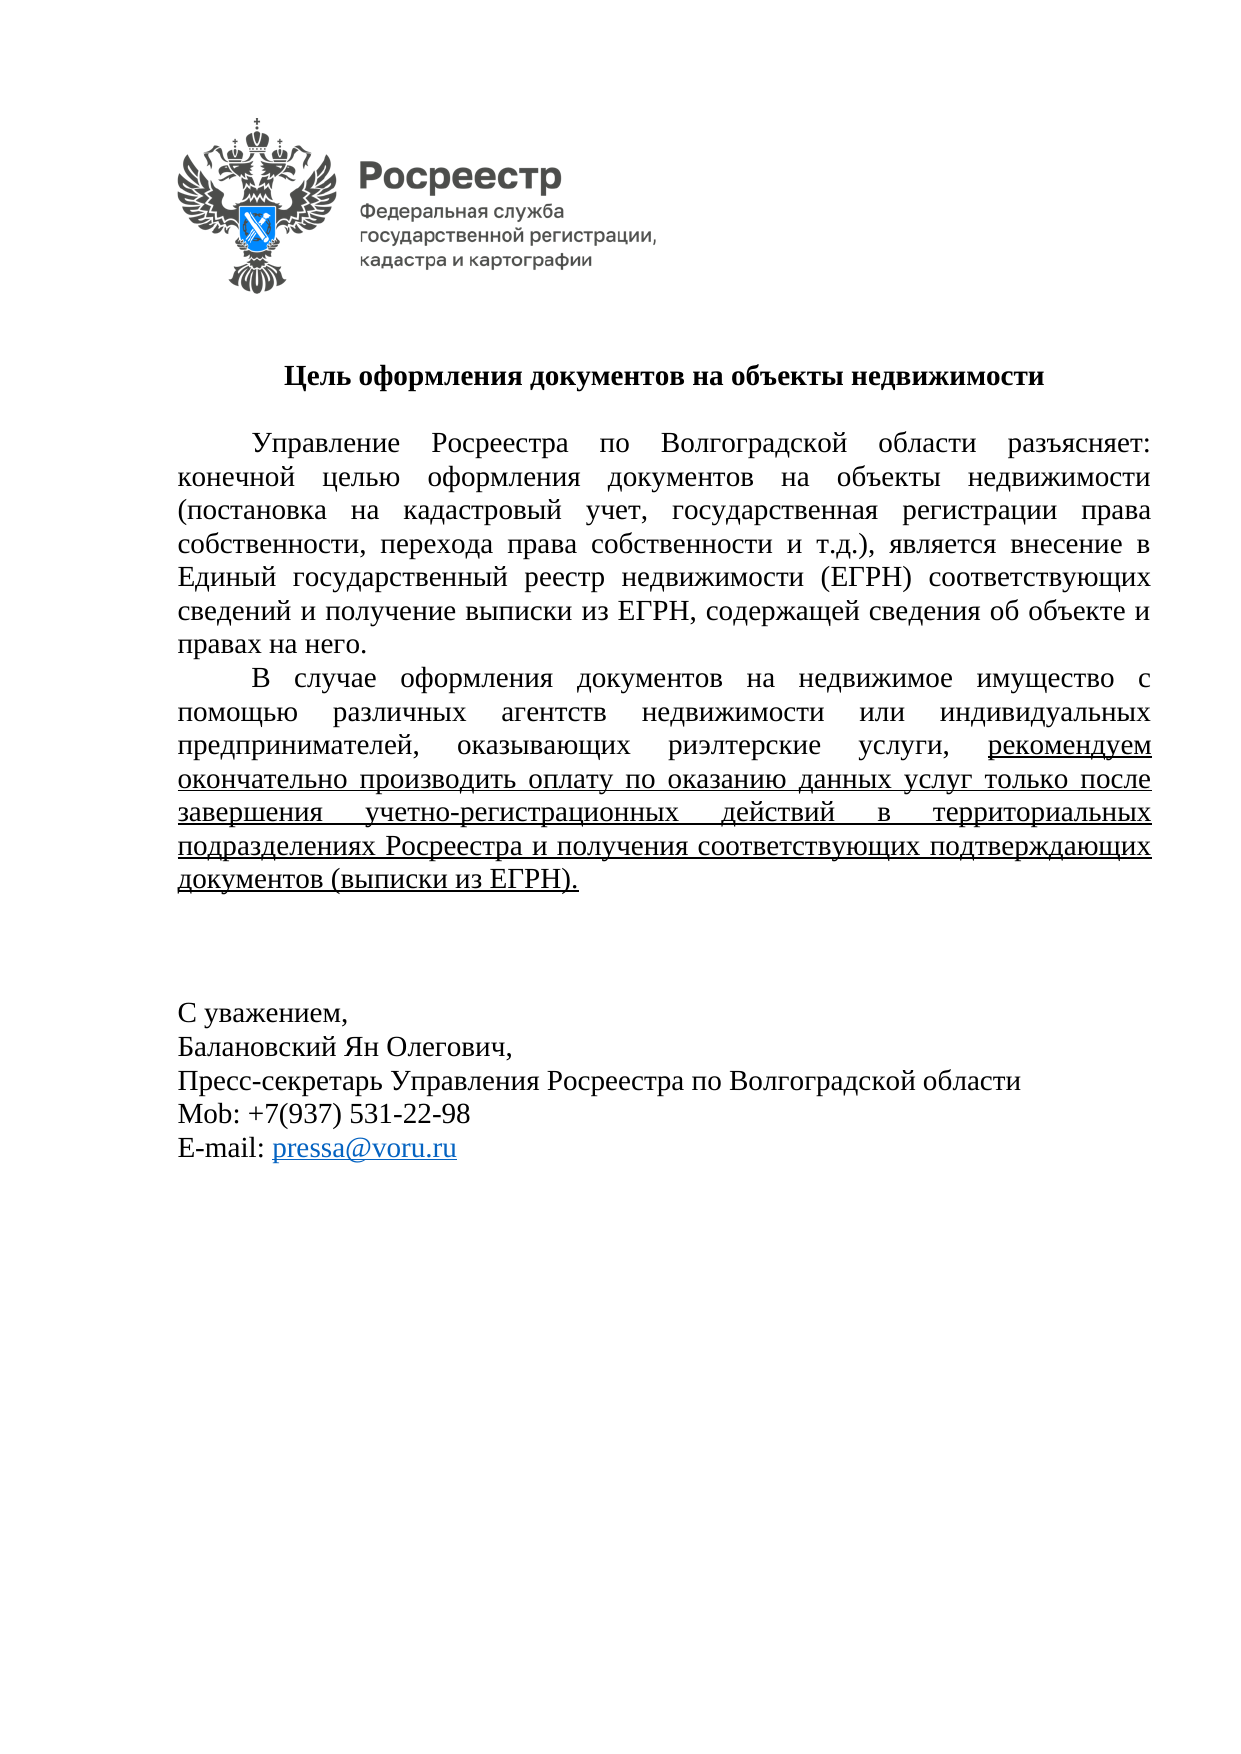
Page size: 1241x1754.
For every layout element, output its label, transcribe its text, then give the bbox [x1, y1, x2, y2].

text Пресс-секретарь Управления Росреестра по Волгоградской области [177, 1063, 1152, 1096]
text E-mail: pressa@voru.ru [177, 1130, 1152, 1163]
picture [177, 118, 656, 294]
text Mob: +7(937) 531-22-98 [177, 1096, 1152, 1130]
text В случае оформления документов на недвижимое имущество с помощью различных агентств недвижимости или индивидуальных предпринимателей, оказывающих риэлтерские услуги, рекомендуем окончательно производить оплату по оказанию данных услуг только после завершения учетно-регистрационных действий в территориальных подразделениях Росреестра и получения соответствующих подтверждающих документов (выписки из ЕГРН). [177, 858, 1152, 895]
text С уважением, [177, 996, 1152, 1029]
text Управление Росреестра по Волгоградской области разъясняет: конечной целью оформления документов на объекты недвижимости (постановка на кадастровый учет, государственная регистрации права собственности, перехода права собственности и т.д.), является внесение в Единый государственный реестр недвижимости (ЕГРН) соответствующих сведений и получение выписки из ЕГРН, содержащей сведения об объекте и правах на него. [177, 425, 1152, 660]
text В случае оформления документов на недвижимое имущество с помощью различных агентств недвижимости или индивидуальных предпринимателей, оказывающих риэлтерские услуги, рекомендуем окончательно производить оплату по оказанию данных услуг только после завершения учетно-регистрационных действий в территориальных подразделениях Росреестра и получения соответствующих подтверждающих документов (выписки из ЕГРН). [177, 660, 1152, 790]
text В случае оформления документов на недвижимое имущество с помощью различных агентств недвижимости или индивидуальных предпринимателей, оказывающих риэлтерские услуги, рекомендуем окончательно производить оплату по оказанию данных услуг только после завершения учетно-регистрационных действий в территориальных подразделениях Росреестра и получения соответствующих подтверждающих документов (выписки из ЕГРН). [177, 791, 1152, 823]
text Балановский Ян Олегович, [177, 1029, 1152, 1063]
text В случае оформления документов на недвижимое имущество с помощью различных агентств недвижимости или индивидуальных предпринимателей, оказывающих риэлтерские услуги, рекомендуем окончательно производить оплату по оказанию данных услуг только после завершения учетно-регистрационных действий в территориальных подразделениях Росреестра и получения соответствующих подтверждающих документов (выписки из ЕГРН). [177, 824, 1152, 857]
text Цель оформления документов на объекты недвижимости [177, 358, 1152, 392]
